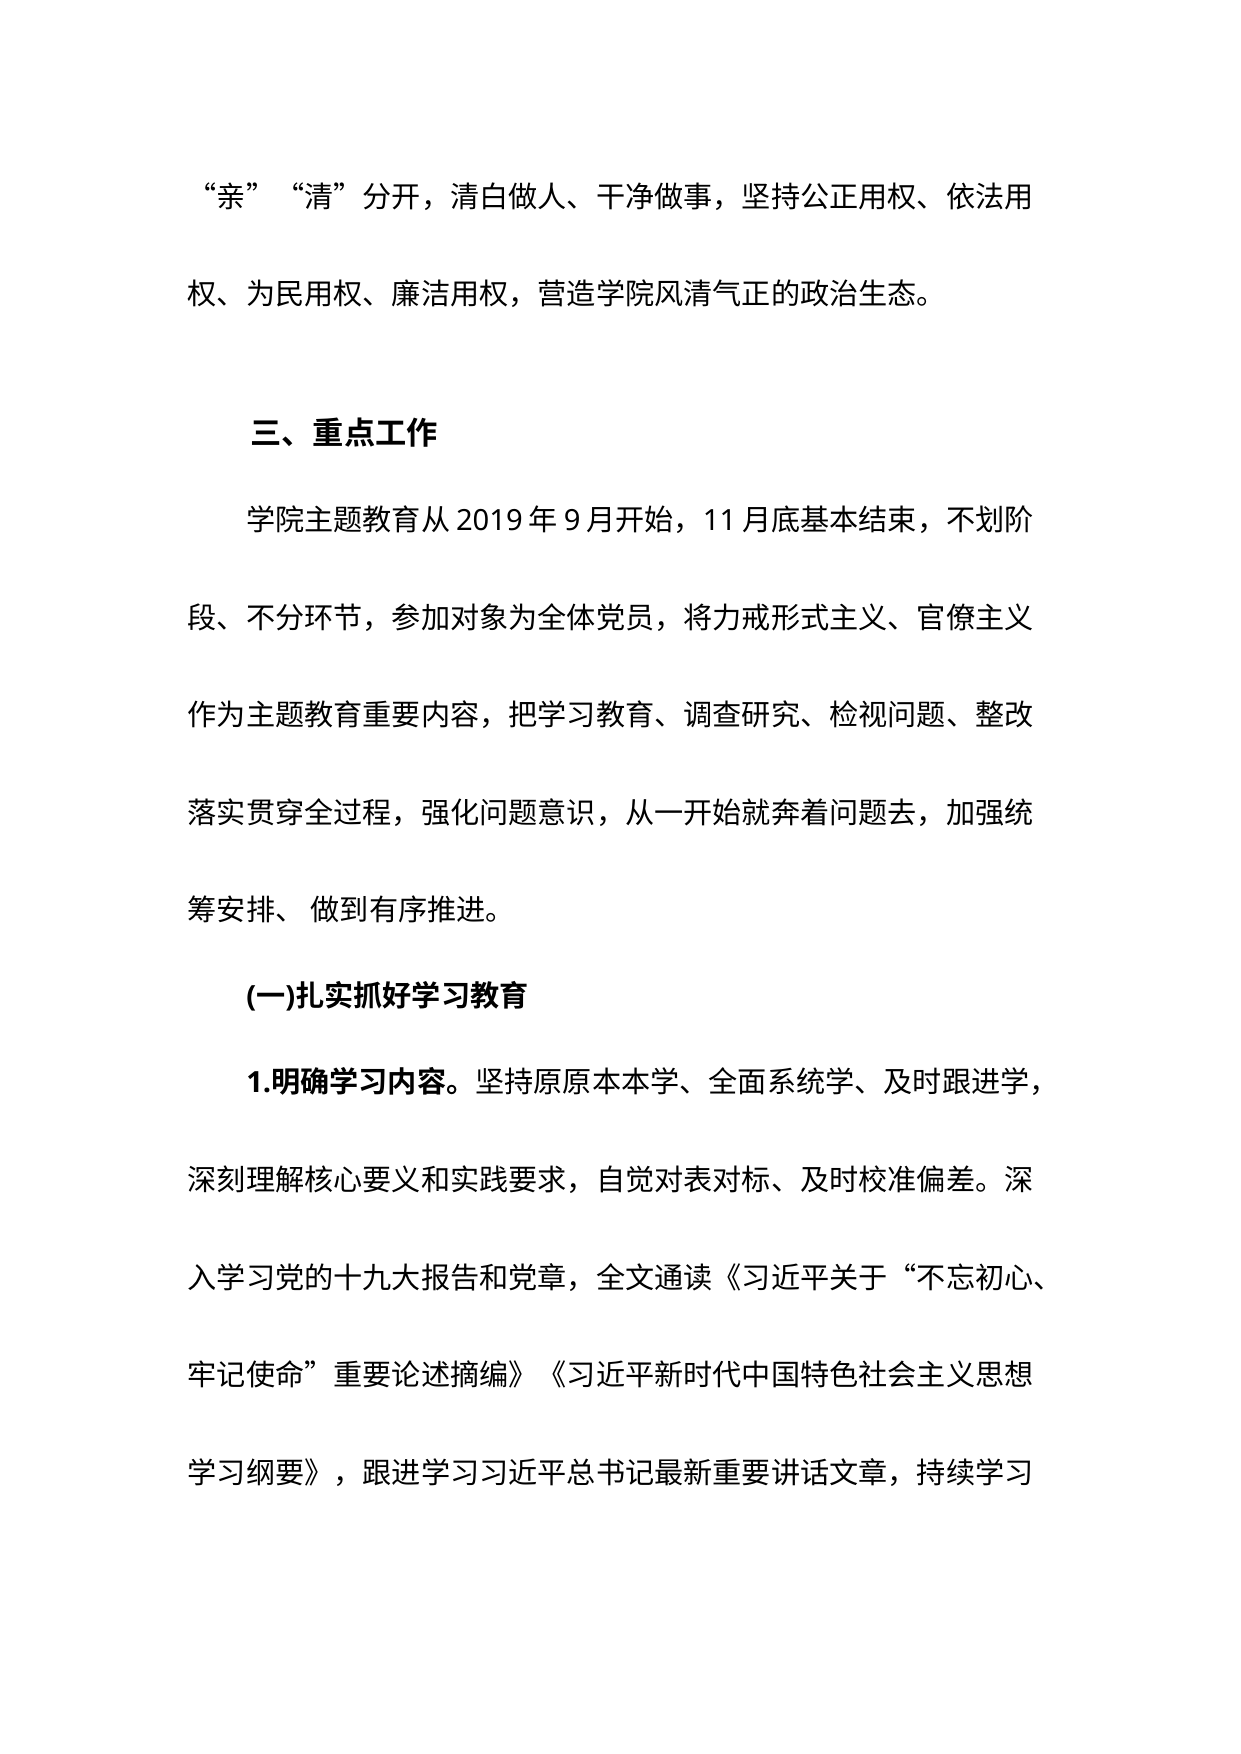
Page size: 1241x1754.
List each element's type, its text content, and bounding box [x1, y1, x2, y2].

text (一)扎实抓好学习教育 [187, 962, 1053, 1027]
text 学院主题教育从2019年9月开始，11月底基本结束，不划阶段、不分环节，参加对象为全体党员，将力戒形式主义、官僚主义作为主题教育重要内容，把学习教育、调查研究、检视问题、整改落实贯穿全过程，强化问题意识，从一开始就奔着问题去，加强统筹安排、 做到有序推进。 [187, 486, 1053, 941]
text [187, 1048, 1053, 1503]
text 三、重点工作 [187, 398, 1053, 463]
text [187, 162, 1053, 324]
